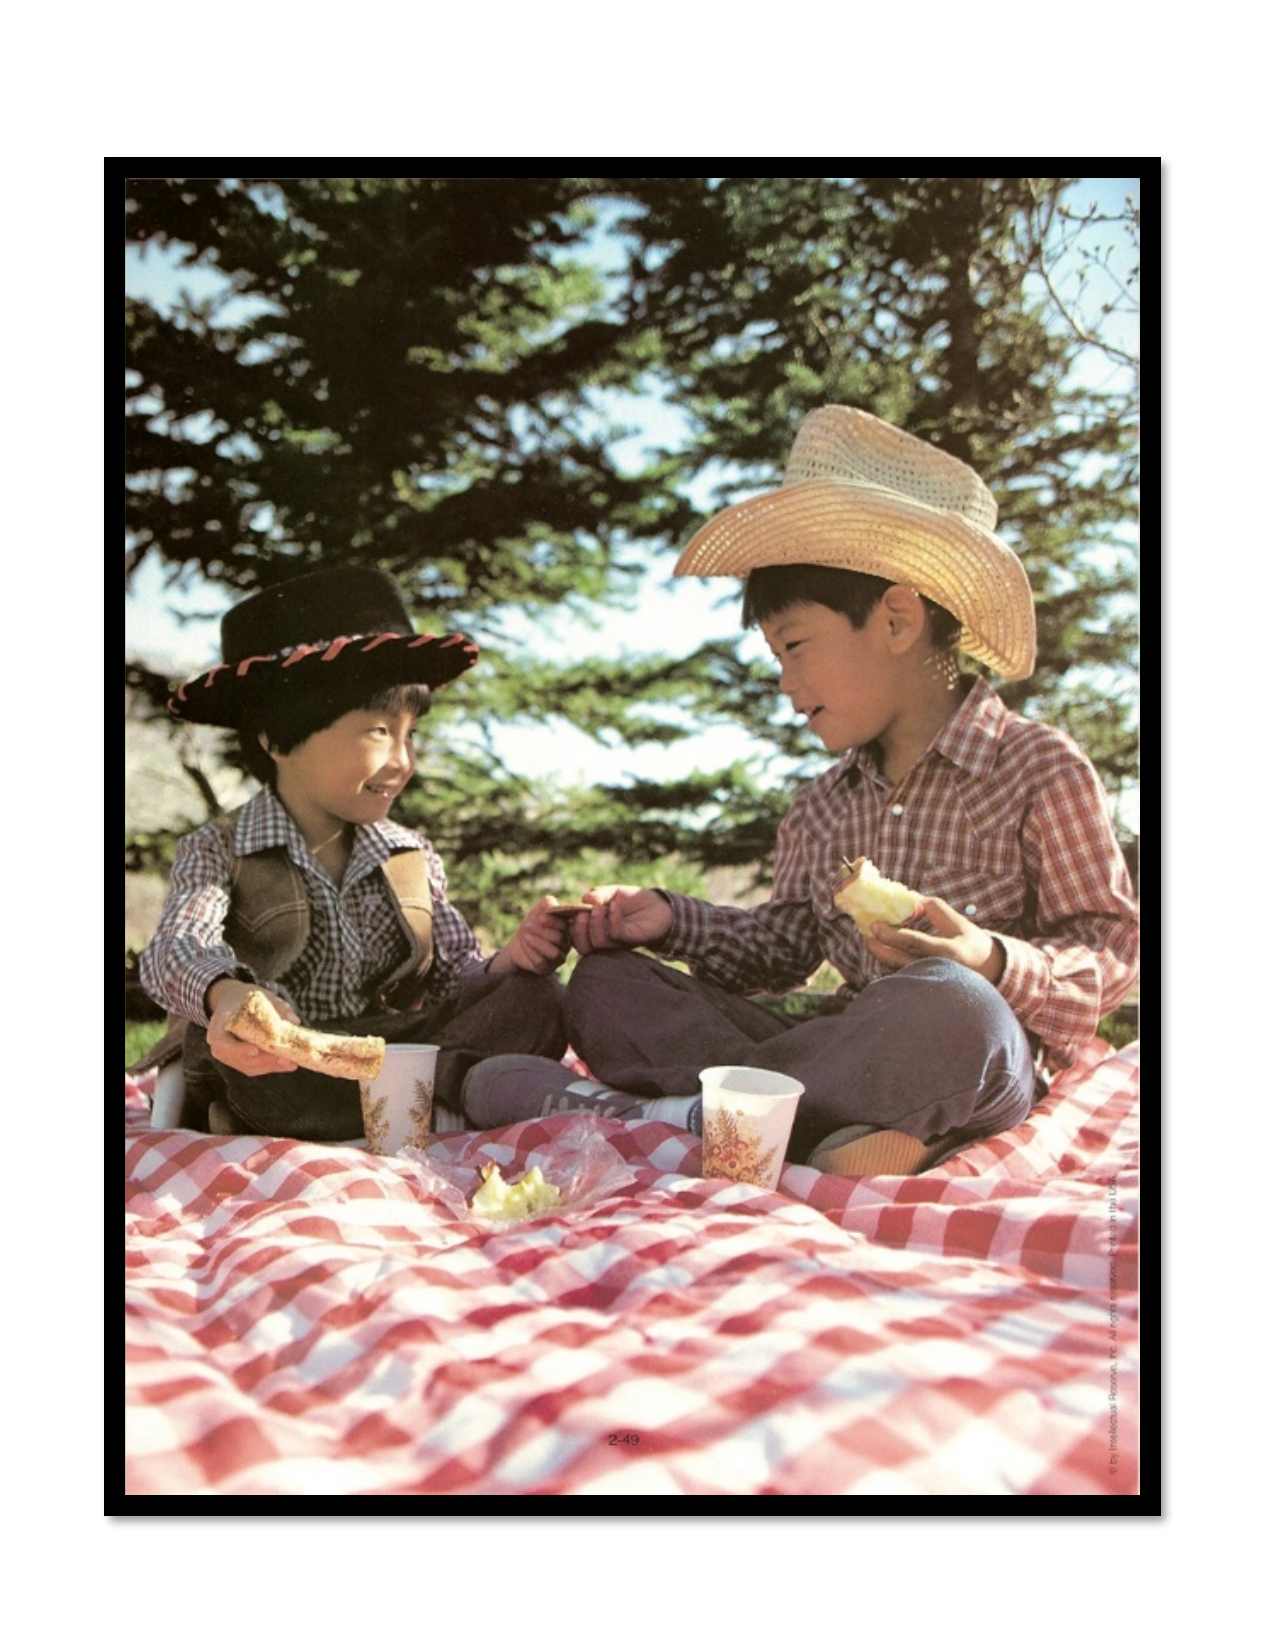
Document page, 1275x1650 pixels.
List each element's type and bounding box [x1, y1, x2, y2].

picture [125, 178, 1140, 1495]
